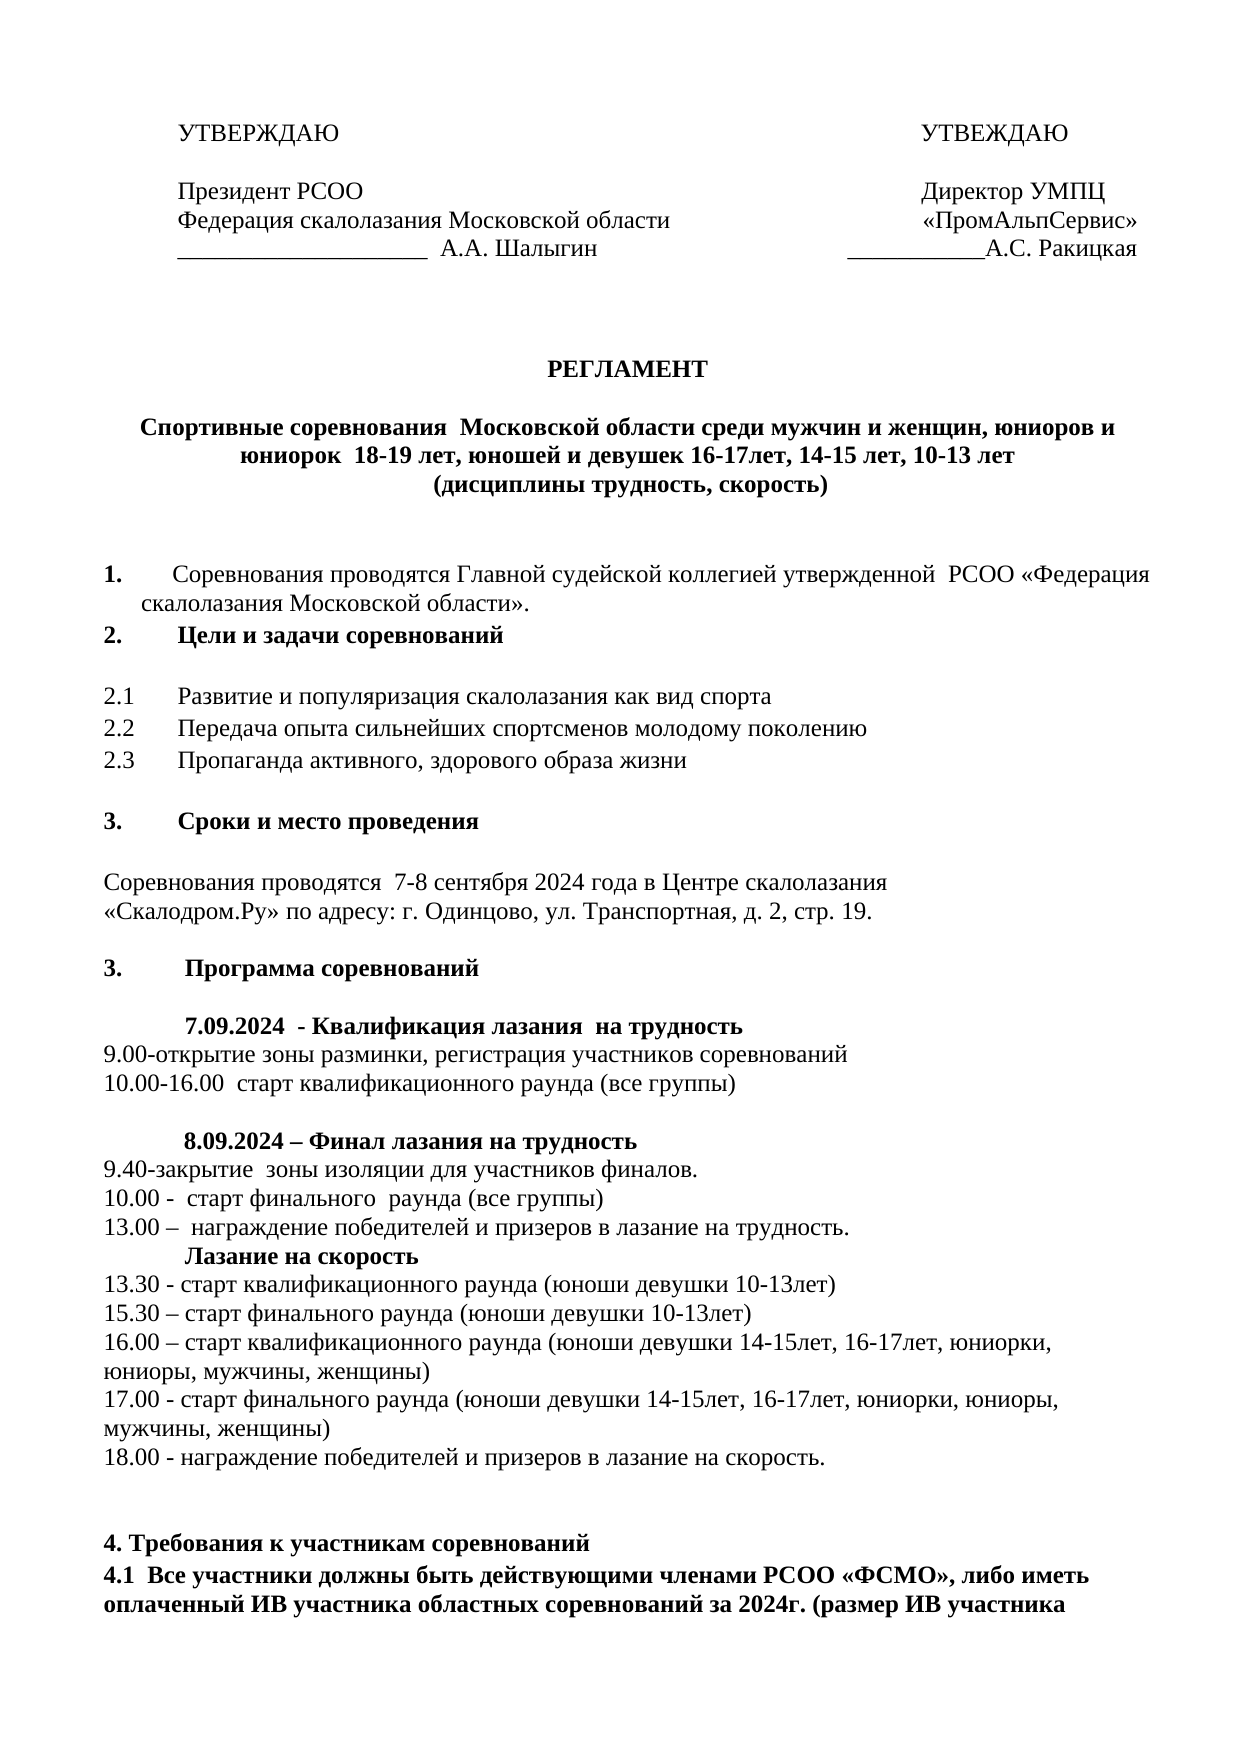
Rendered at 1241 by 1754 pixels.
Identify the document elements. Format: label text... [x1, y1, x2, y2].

text 10.00-16.00 старт квалификационного раунда (все группы) [103, 1068, 1152, 1097]
text РЕГЛАМЕНТ [103, 354, 1152, 383]
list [103, 1561, 1152, 1618]
text (дисциплины трудность, скорость) [103, 469, 1152, 498]
list Сроки и место проведения [103, 806, 1152, 835]
text 3. Программа соревнований [103, 953, 1152, 982]
text 13.30 - старт квалификационного раунда (юноши девушки 10-13лет) [103, 1269, 1152, 1298]
text 7.09.2024 - Квалификация лазания на трудность [103, 1011, 1152, 1039]
text УТВЕРЖДАЮ УТВЕЖДАЮ [177, 118, 1152, 147]
list Пропаганда активного, здорового образа жизни [103, 745, 1152, 774]
text 17.00 - старт финального раунда (юноши девушки 14-15лет, 16-17лет, юниорки, юниоры, мужчины, женщины) [103, 1384, 1152, 1442]
text Соревнования проводятся 7-8 сентября 2024 года в Центре скалолазания [103, 867, 1152, 896]
text ____________________ А.А. Шалыгин ___________А.С. Ракицкая [177, 233, 1152, 262]
list Цели и задачи соревнований [103, 620, 1152, 649]
text 16.00 – старт квалификационного раунда (юноши девушки 14-15лет, 16-17лет, юниорки, юниоры, мужчины, женщины) [103, 1327, 1152, 1384]
text Спортивные соревнования Московской области среди мужчин и женщин, юниоров и юниорок 18-19 лет, юношей и девушек 16-17лет, 14-15 лет, 10-13 лет [103, 412, 1152, 469]
list Развитие и популяризация скалолазания как вид спорта [103, 681, 1152, 709]
text Президент РСОО Директор УМПЦ [177, 176, 1182, 205]
text 10.00 - старт финального раунда (все группы) [103, 1183, 1152, 1212]
text 8.09.2024 – Финал лазания на трудность [177, 1126, 1152, 1154]
text 9.40-закрытие зоны изоляции для участников финалов. [103, 1154, 1152, 1183]
text 18.00 - награждение победителей и призеров в лазание на скорость. [103, 1442, 1152, 1471]
list Передача опыта сильнейших спортсменов молодому поколению [103, 713, 1152, 742]
text 9.00-открытие зоны разминки, регистрация участников соревнований [103, 1039, 1152, 1068]
text Федерация скалолазания Московской области «ПромАльпСервис» [177, 205, 1152, 233]
text «Скалодром.Ру» по адресу: г. Одинцово, ул. Транспортная, д. 2, стр. 19. [103, 896, 1152, 924]
text 15.30 – старт финального раунда (юноши девушки 10-13лет) [103, 1298, 1152, 1327]
text Лазание на скорость [103, 1241, 1152, 1269]
list Соревнования проводятся Главной судейской коллегией утвержденной РСОО «Федерация скалолазания Московской области». [103, 559, 1152, 616]
text 13.00 – награждение победителей и призеров в лазание на трудность. [103, 1212, 1152, 1241]
text 4. Требования к участникам соревнований [103, 1528, 1152, 1557]
